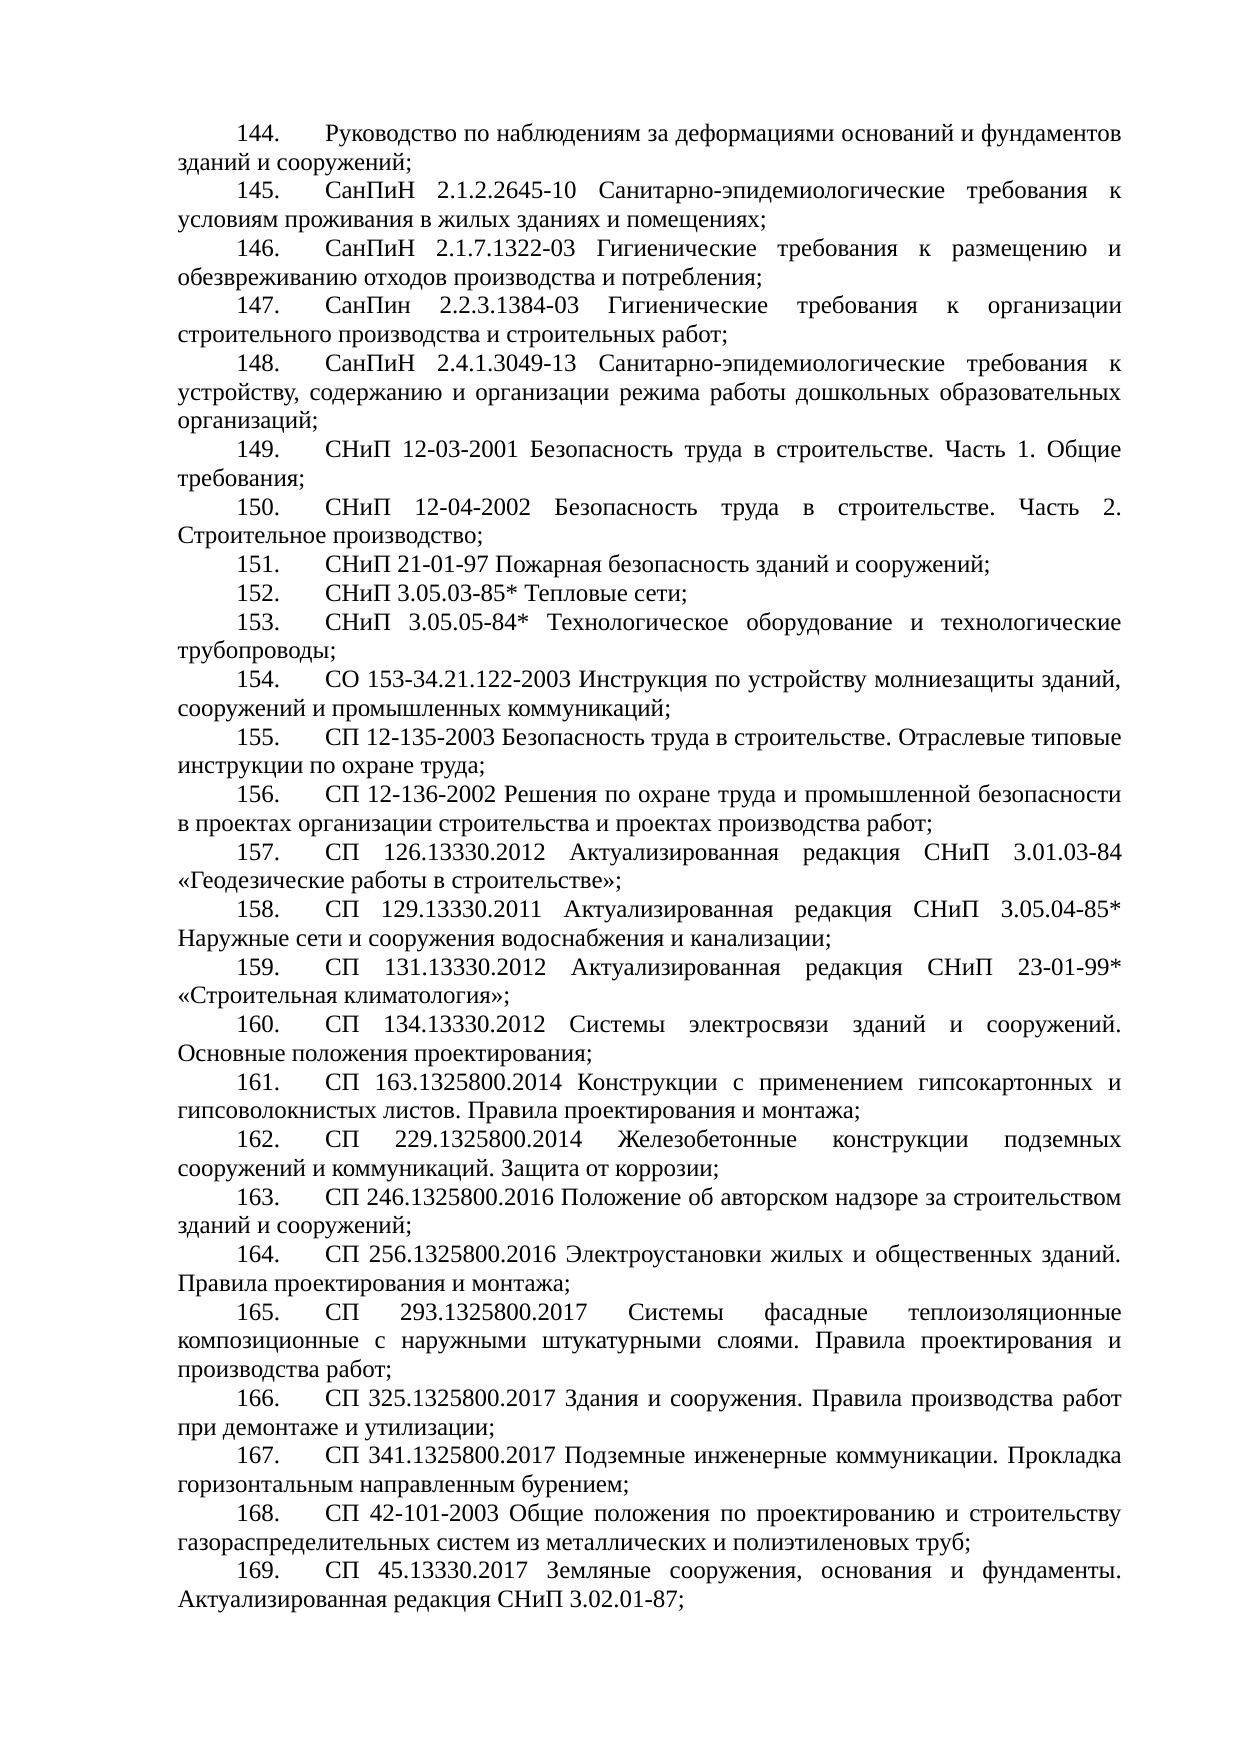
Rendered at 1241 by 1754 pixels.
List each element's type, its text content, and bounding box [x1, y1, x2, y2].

list СП 229.1325800.2014 Железобетонные конструкции подземных сооружений и коммуникаций. Защита от коррозии; [177, 1124, 1122, 1182]
list СП 131.13330.2012 Актуализированная редакция СНиП 23-01-99* «Строительная климатология»; [177, 952, 1122, 1009]
list СНиП 21-01-97 Пожарная безопасность зданий и сооружений; [177, 549, 1122, 578]
list СНиП 3.05.03-85* Тепловые сети; [177, 578, 1122, 607]
list СП 341.1325800.2017 Подземные инженерные коммуникации. Прокладка горизонтальным направленным бурением; [177, 1441, 1122, 1498]
list СО 153-34.21.122-2003 Инструкция по устройству молниезащиты зданий, сооружений и промышленных коммуникаций; [177, 664, 1122, 722]
list СП 246.1325800.2016 Положение об авторском надзоре за строительством зданий и сооружений; [177, 1182, 1122, 1239]
list СП 42-101-2003 Общие положения по проектированию и строительству газораспределительных систем из металлических и полиэтиленовых труб; [177, 1498, 1122, 1556]
list СНиП 12-04-2002 Безопасность труда в строительстве. Часть 2. Строительное производство; [177, 492, 1122, 549]
list СП 325.1325800.2017 Здания и сооружения. Правила производства работ при демонтаже и утилизации; [177, 1383, 1122, 1441]
list СП 129.13330.2011 Актуализированная редакция СНиП 3.05.04-85* Наружные сети и сооружения водоснабжения и канализации; [177, 894, 1122, 952]
list СП 12-135-2003 Безопасность труда в строительстве. Отраслевые типовые инструкции по охране труда; [177, 722, 1122, 779]
list СП 256.1325800.2016 Электроустановки жилых и общественных зданий. Правила проектирования и монтажа; [177, 1239, 1122, 1297]
list СП 12-136-2002 Решения по охране труда и промышленной безопасности в проектах организации строительства и проектах производства работ; [177, 779, 1122, 837]
list Руководство по наблюдениям за деформациями оснований и фундаментов зданий и сооружений; [177, 118, 1122, 176]
list СП 134.13330.2012 Системы электросвязи зданий и сооружений. Основные положения проектирования; [177, 1009, 1122, 1067]
list СанПин 2.2.3.1384-03 Гигиенические требования к организации строительного производства и строительных работ; [177, 291, 1122, 348]
list СП 293.1325800.2017 Системы фасадные теплоизоляционные композиционные с наружными штукатурными слоями. Правила проектирования и производства работ; [177, 1297, 1122, 1383]
list СанПиН 2.1.7.1322-03 Гигиенические требования к размещению и обезвреживанию отходов производства и потребления; [177, 233, 1122, 291]
list СП 45.13330.2017 Земляные сооружения, основания и фундаменты. Актуализированная редакция СНиП 3.02.01-87; [177, 1556, 1122, 1613]
list СанПиН 2.4.1.3049-13 Санитарно-эпидемиологические требования к устройству, содержанию и организации режима работы дошкольных образовательных организаций; [177, 348, 1122, 434]
list СНиП 12-03-2001 Безопасность труда в строительстве. Часть 1. Общие требования; [177, 434, 1122, 492]
list СП 126.13330.2012 Актуализированная редакция СНиП 3.01.03-84 «Геодезические работы в строительстве»; [177, 837, 1122, 894]
list СП 163.1325800.2014 Конструкции с применением гипсокартонных и гипсоволокнистых листов. Правила проектирования и монтажа; [177, 1067, 1122, 1124]
list СанПиН 2.1.2.2645-10 Санитарно-эпидемиологические требования к условиям проживания в жилых зданиях и помещениях; [177, 176, 1122, 233]
list СНиП 3.05.05-84* Технологическое оборудование и технологические трубопроводы; [177, 607, 1122, 664]
